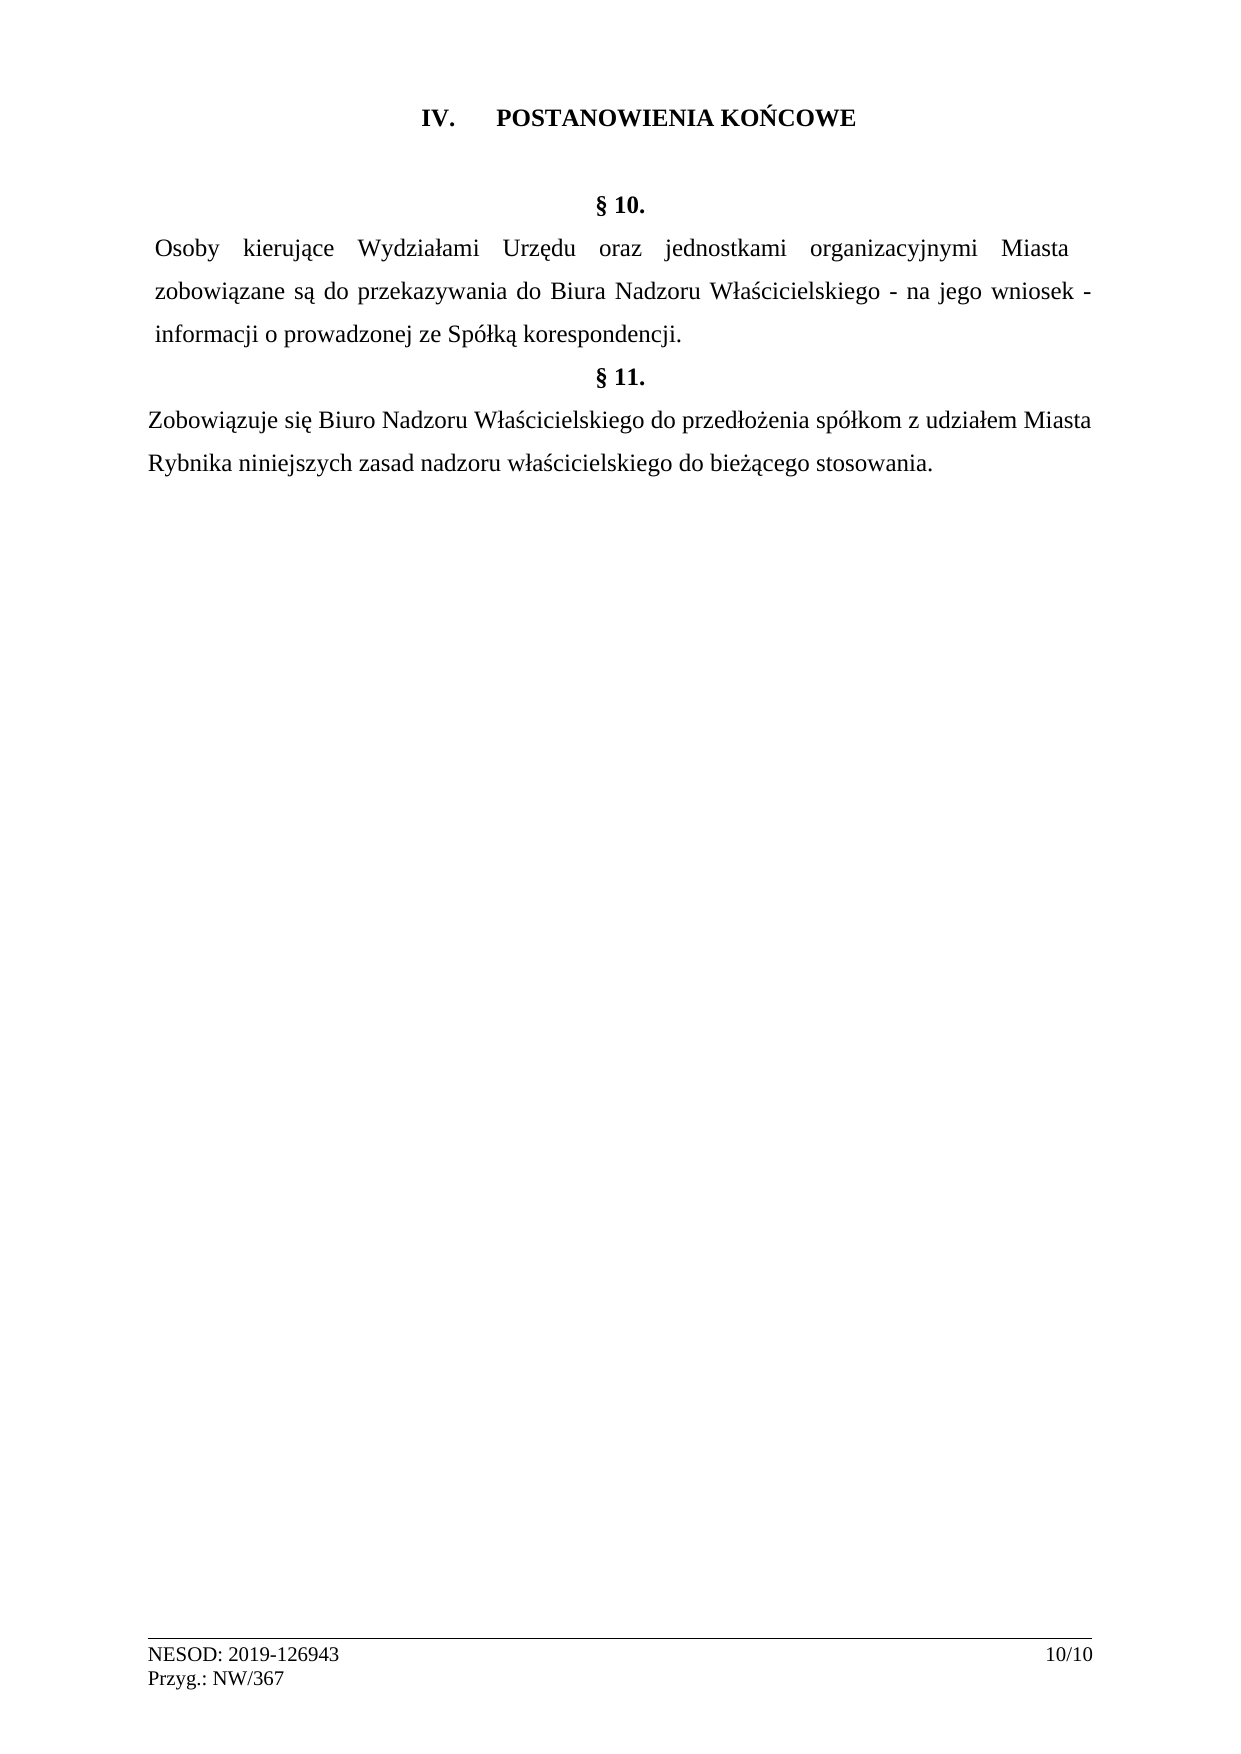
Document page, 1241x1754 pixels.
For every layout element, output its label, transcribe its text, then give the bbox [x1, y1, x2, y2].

list POSTANOWIENIA KOŃCOWE [185, 103, 1092, 132]
text Osoby kierujące Wydziałami Urzędu oraz jednostkami organizacyjnymi Miasta zobowiązane są do przekazywania do Biura Nadzoru Właścicielskiego - na jego wniosek - informacji o prowadzonej ze Spółką korespondencji. [154, 233, 1092, 348]
text § 11. [148, 362, 1092, 391]
text Zobowiązuje się Biuro Nadzoru Właścicielskiego do przedłożenia spółkom z udziałem Miasta Rybnika niniejszych zasad nadzoru właścicielskiego do bieżącego stosowania. [148, 405, 1092, 477]
text § 10. [148, 190, 1092, 218]
